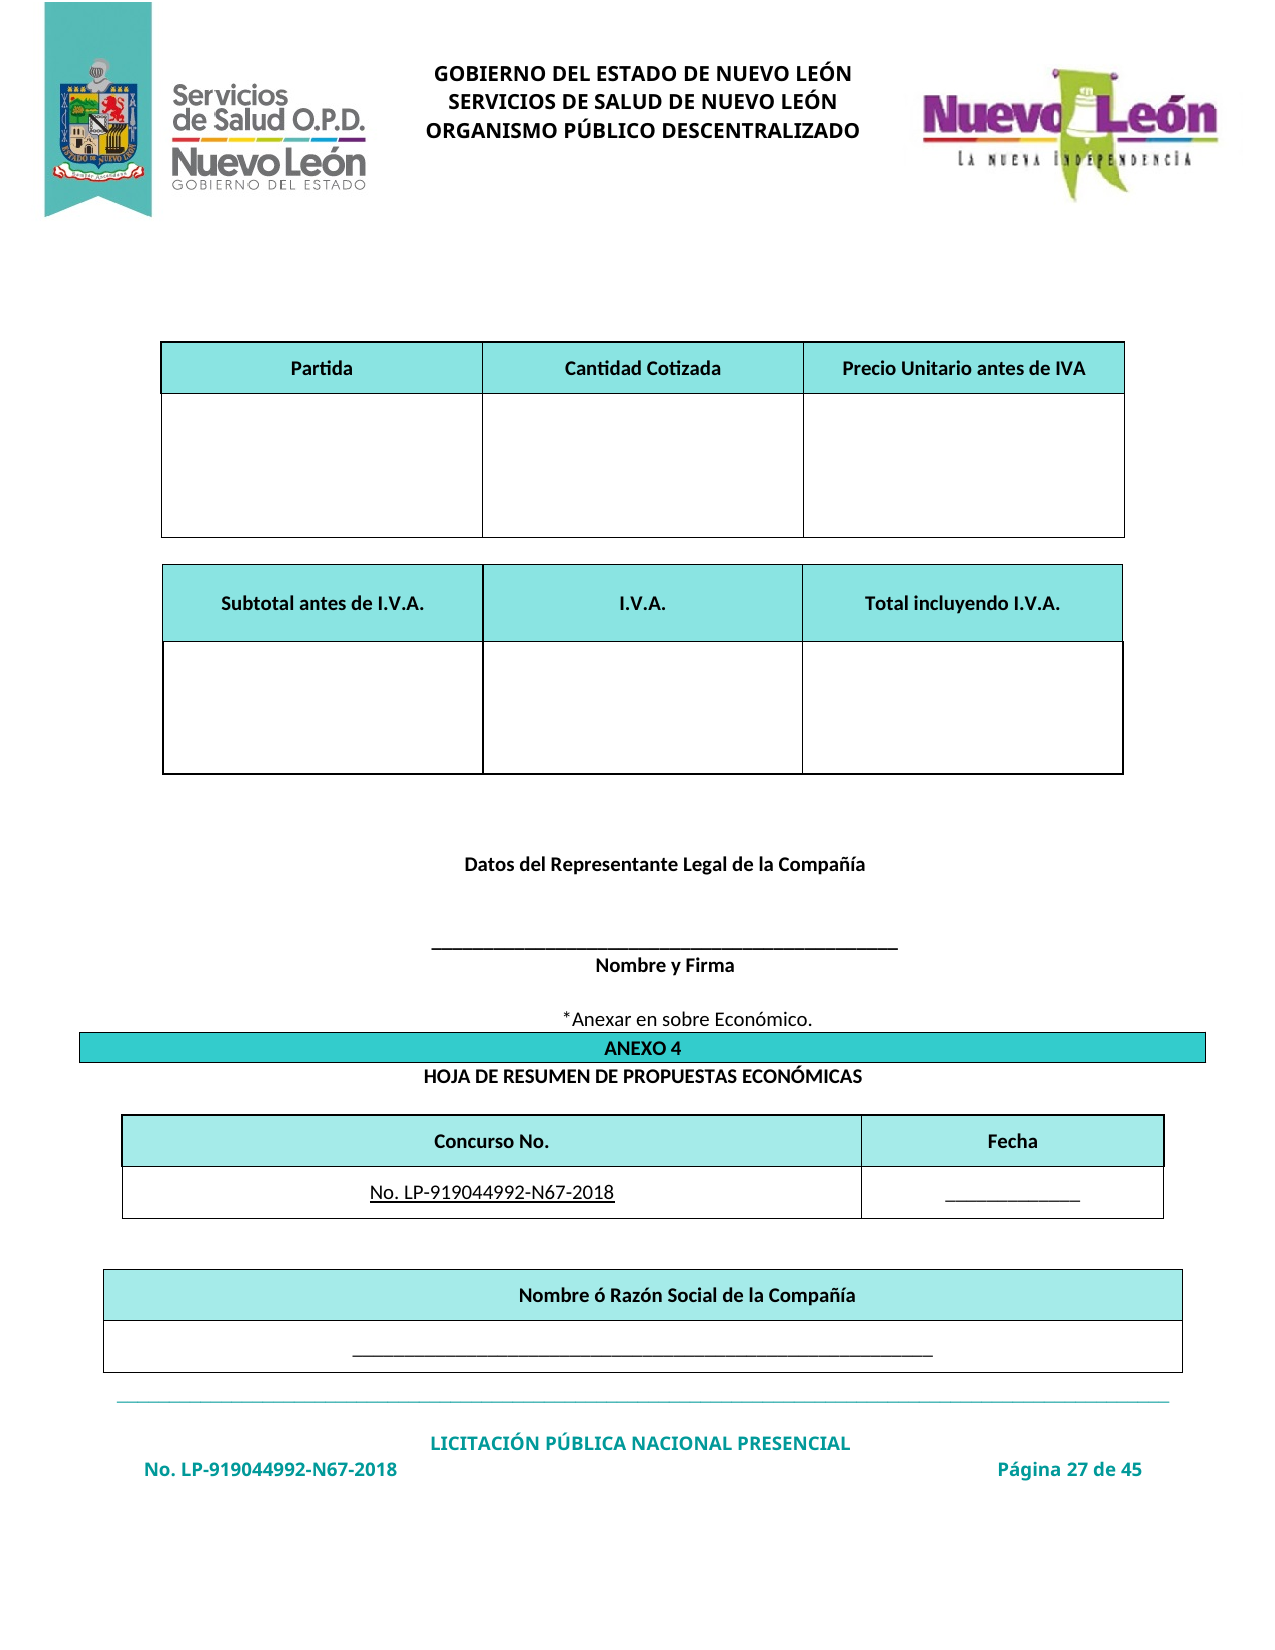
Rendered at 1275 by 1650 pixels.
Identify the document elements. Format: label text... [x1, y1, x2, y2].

table_header Cantidad Cotizada [483, 343, 803, 393]
picture [15, 2, 1249, 229]
table_cell [804, 394, 1124, 537]
table_cell No. LP-919044992-N67-2018 [123, 1167, 861, 1217]
text _____________________________________________ [133, 927, 1197, 953]
text ANEXO 4 [80, 1033, 1205, 1062]
table_header Partida [162, 343, 482, 393]
table_header Precio Unitario antes de IVA [804, 343, 1124, 393]
table_header Concurso No. [123, 1116, 861, 1166]
table_cell [484, 642, 802, 773]
table_header Total incluyendo I.V.A. [803, 565, 1122, 641]
text HOJA DE RESUMEN DE PROPUESTAS ECONÓMICAS [89, 1063, 1197, 1089]
table_cell [164, 642, 482, 773]
table_cell [483, 394, 803, 537]
table_header I.V.A. [484, 565, 802, 641]
table_cell _____________ [862, 1167, 1163, 1217]
table_cell [803, 642, 1122, 773]
table_header Fecha [862, 1116, 1163, 1166]
table_header Subtotal antes de I.V.A. [163, 565, 482, 641]
table_cell [162, 394, 482, 537]
text Nombre y Firma [133, 953, 1197, 978]
table_header Nombre ó Razón Social de la Compañía [104, 1270, 1182, 1320]
table_cell ________________________________________________________ [104, 1321, 1182, 1372]
text *Anexar en sobre Económico. [177, 1006, 1197, 1032]
text Datos del Representante Legal de la Compañía [133, 851, 1197, 876]
